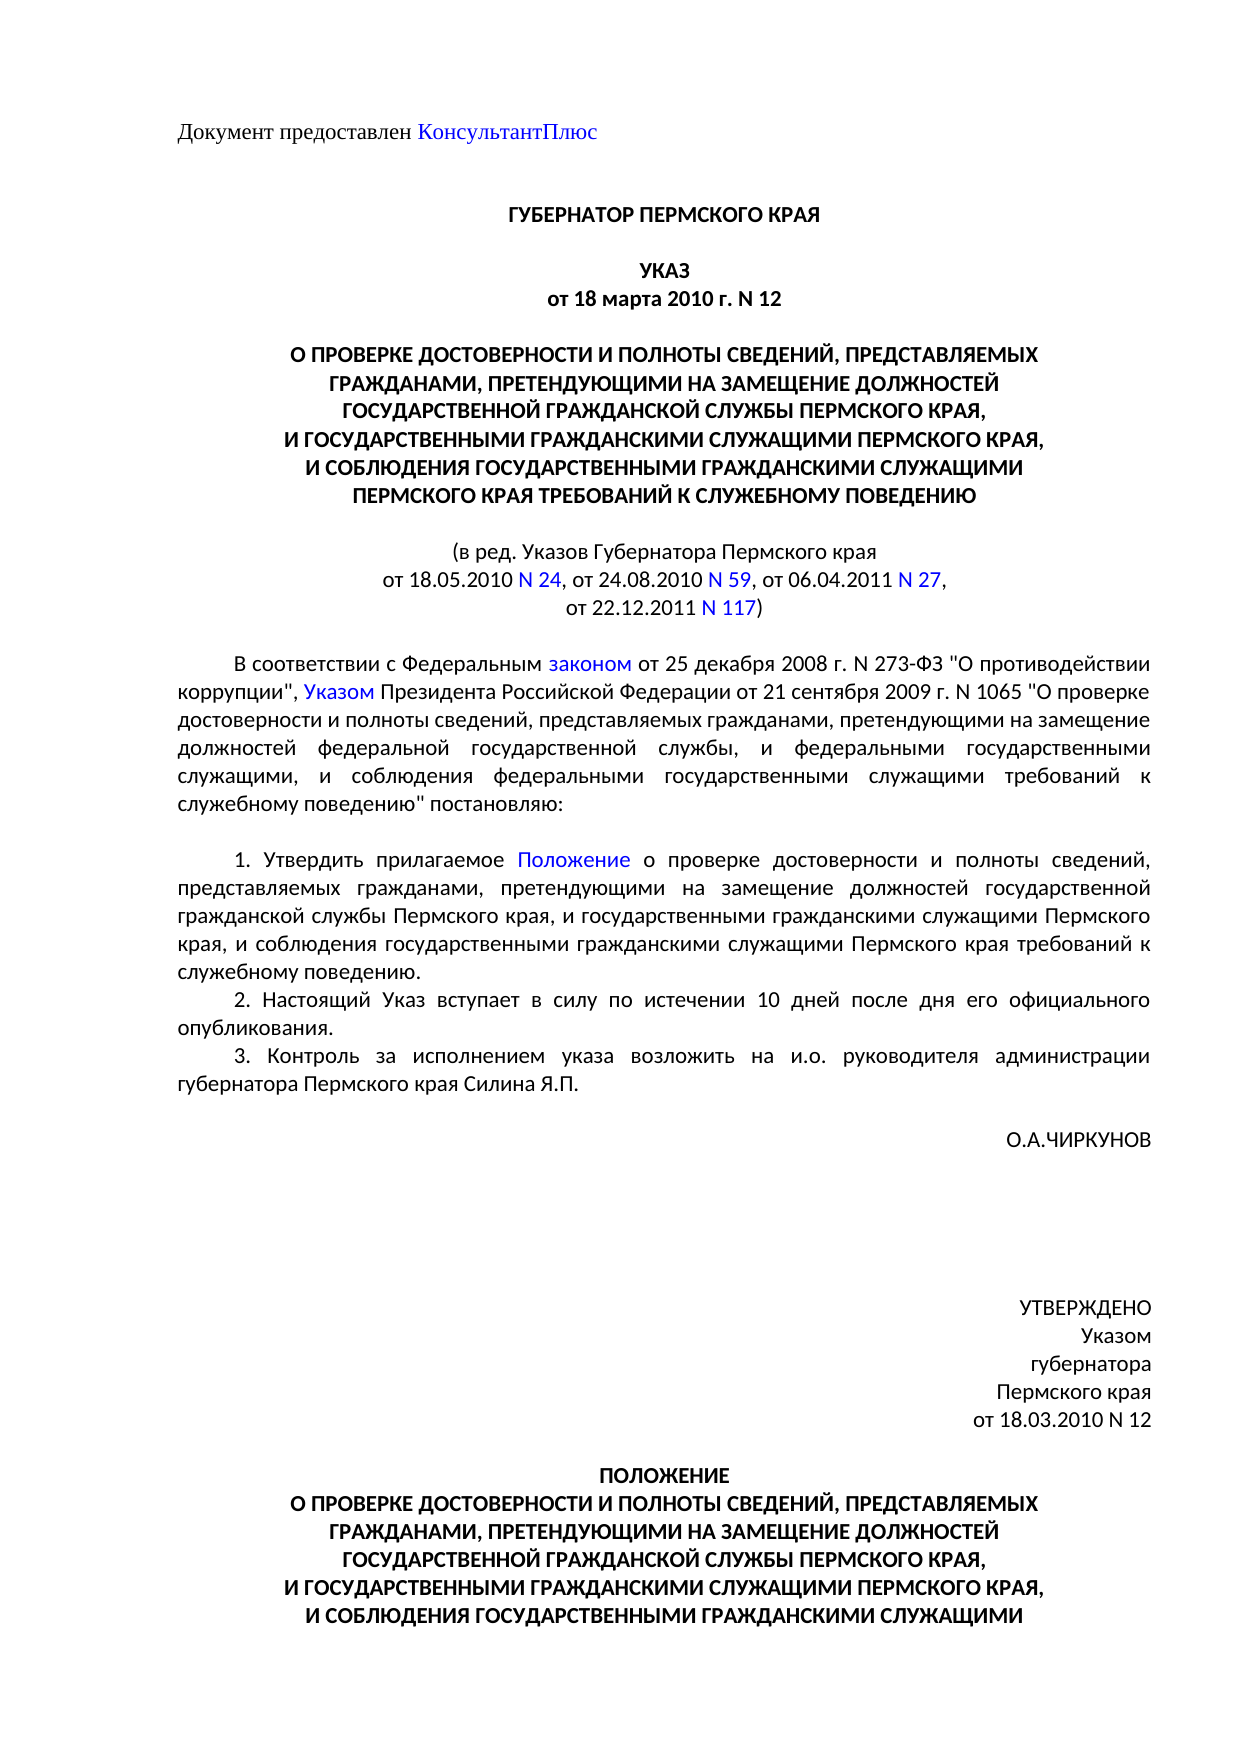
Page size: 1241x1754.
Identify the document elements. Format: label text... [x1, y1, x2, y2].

text ПОЛОЖЕНИЕ [177, 1461, 1152, 1489]
text от 18.05.2010 N 24, от 24.08.2010 N 59, от 06.04.2011 N 27, [177, 565, 1152, 593]
text от 18 марта 2010 г. N 12 [177, 284, 1152, 313]
text 3. Контроль за исполнением указа возложить на и.о. руководителя администрации губернатора Пермского края Силина Я.П. [177, 1041, 1152, 1097]
text И СОБЛЮДЕНИЯ ГОСУДАРСТВЕННЫМИ ГРАЖДАНСКИМИ СЛУЖАЩИМИ [177, 453, 1152, 481]
text 2. Настоящий Указ вступает в силу по истечении 10 дней после дня его официального опубликования. [177, 985, 1152, 1041]
text Указом [177, 1321, 1152, 1349]
text Документ предоставлен КонсультантПлюс [177, 118, 1152, 172]
text УКАЗ [177, 257, 1152, 284]
text (в ред. Указов Губернатора Пермского края [177, 537, 1152, 565]
text от 18.03.2010 N 12 [177, 1405, 1152, 1433]
text 1. Утвердить прилагаемое Положение о проверке достоверности и полноты сведений, представляемых гражданами, претендующими на замещение должностей государственной гражданской службы Пермского края, и государственными гражданскими служащими Пермского края, и соблюдения государственными гражданскими служащими Пермского края требований к служебному поведению. [177, 845, 1152, 985]
text УТВЕРЖДЕНО [177, 1293, 1152, 1321]
text О ПРОВЕРКЕ ДОСТОВЕРНОСТИ И ПОЛНОТЫ СВЕДЕНИЙ, ПРЕДСТАВЛЯЕМЫХ [177, 341, 1152, 369]
text ГРАЖДАНАМИ, ПРЕТЕНДУЮЩИМИ НА ЗАМЕЩЕНИЕ ДОЛЖНОСТЕЙ [177, 1517, 1152, 1546]
text ГРАЖДАНАМИ, ПРЕТЕНДУЮЩИМИ НА ЗАМЕЩЕНИЕ ДОЛЖНОСТЕЙ [177, 369, 1152, 397]
text О.А.ЧИРКУНОВ [177, 1125, 1152, 1153]
text И СОБЛЮДЕНИЯ ГОСУДАРСТВЕННЫМИ ГРАЖДАНСКИМИ СЛУЖАЩИМИ [177, 1602, 1152, 1629]
text губернатора [177, 1349, 1152, 1377]
text В соответствии с Федеральным законом от 25 декабря 2008 г. N 273-ФЗ "О противодействии коррупции", Указом Президента Российской Федерации от 21 сентября 2009 г. N 1065 "О проверке достоверности и полноты сведений, представляемых гражданами, претендующими на замещение должностей федеральной государственной службы, и федеральными государственными служащими, и соблюдения федеральными государственными служащими требований к служебному поведению" постановляю: [177, 649, 1152, 817]
text ПЕРМСКОГО КРАЯ ТРЕБОВАНИЙ К СЛУЖЕБНОМУ ПОВЕДЕНИЮ [177, 481, 1152, 509]
text ГОСУДАРСТВЕННОЙ ГРАЖДАНСКОЙ СЛУЖБЫ ПЕРМСКОГО КРАЯ, [177, 1546, 1152, 1573]
text И ГОСУДАРСТВЕННЫМИ ГРАЖДАНСКИМИ СЛУЖАЩИМИ ПЕРМСКОГО КРАЯ, [177, 425, 1152, 453]
text ГОСУДАРСТВЕННОЙ ГРАЖДАНСКОЙ СЛУЖБЫ ПЕРМСКОГО КРАЯ, [177, 397, 1152, 425]
text ГУБЕРНАТОР ПЕРМСКОГО КРАЯ [177, 201, 1152, 228]
text О ПРОВЕРКЕ ДОСТОВЕРНОСТИ И ПОЛНОТЫ СВЕДЕНИЙ, ПРЕДСТАВЛЯЕМЫХ [177, 1489, 1152, 1517]
text И ГОСУДАРСТВЕННЫМИ ГРАЖДАНСКИМИ СЛУЖАЩИМИ ПЕРМСКОГО КРАЯ, [177, 1573, 1152, 1602]
text от 22.12.2011 N 117) [177, 593, 1152, 621]
text Пермского края [177, 1377, 1152, 1405]
